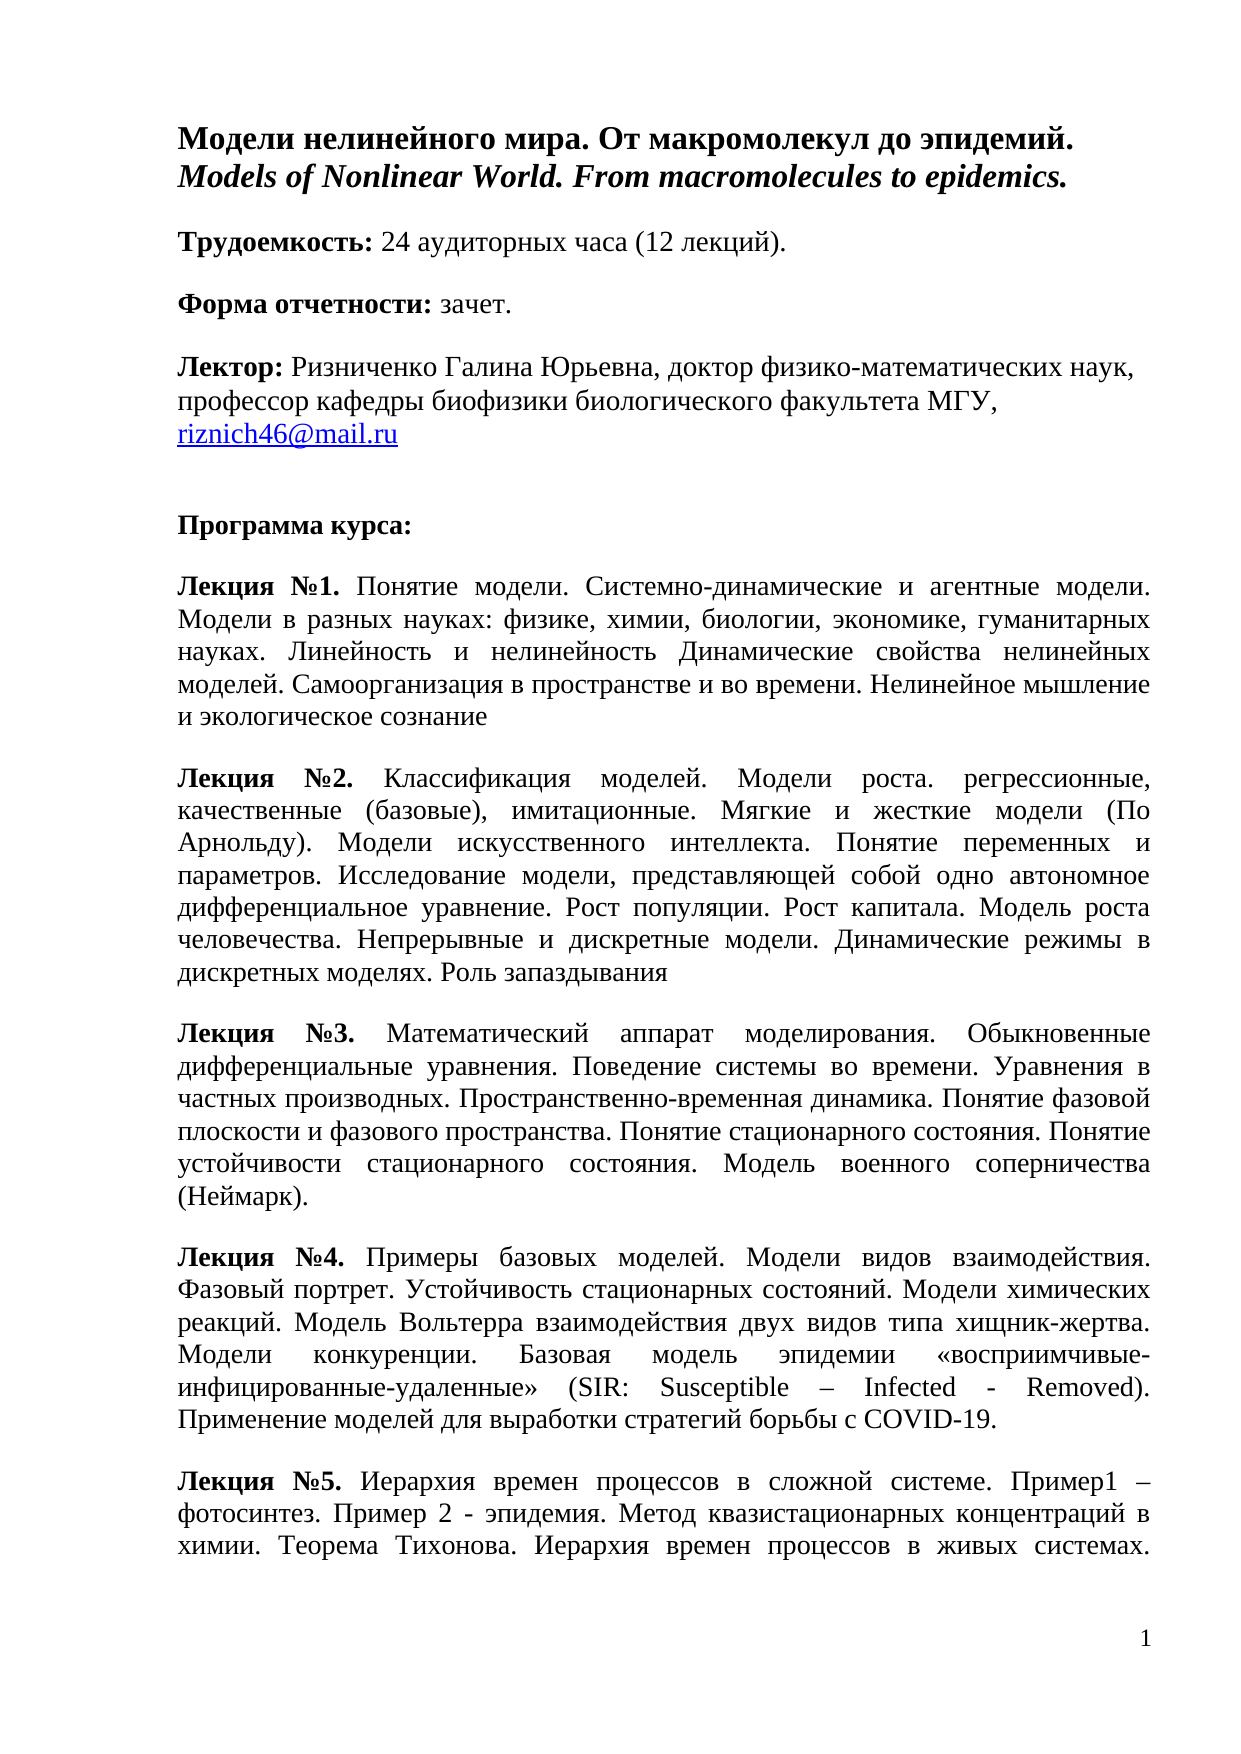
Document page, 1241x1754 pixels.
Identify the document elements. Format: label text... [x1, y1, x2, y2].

text Лекция №4. Примеры базовых моделей. Модели видов взаимодействия. Фазовый портрет. Устойчивость стационарных состояний. Модели химических реакций. Модель Вольтерра взаимодействия двух видов типа хищник-жертва. Модели конкуренции. Базовая модель эпидемии «восприимчивые-инфицированные-удаленные» (SIR: Susceptible – Infected - Removed). Применение моделей для выработки стратегий борьбы с COVID-19. [177, 1240, 1152, 1434]
text Лекция №3. Математический аппарат моделирования. Обыкновенные дифференциальные уравнения. Поведение системы во времени. Уравнения в частных производных. Пространственно-временная динамика. Понятие фазовой плоскости и фазового пространства. Понятие стационарного состояния. Понятие устойчивости стационарного состояния. Модель военного соперничества (Неймарк). [177, 1017, 1152, 1211]
text Форма отчетности: зачет. [177, 287, 1152, 320]
text Лектор: Ризниченко Галина Юрьевна, доктор физико-математических наук, профессор кафедры биофизики биологического факультета МГУ, riznich46@mail.ru [177, 349, 1152, 450]
text Модели нелинейного мира. От макромолекул до эпидемий. [177, 118, 1152, 156]
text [177, 1464, 1152, 1561]
text Models of Nonlinear World. From macromolecules to epidemics. [177, 156, 1152, 195]
text Лекция №1. Понятие модели. Системно-динамические и агентные модели. Модели в разных науках: физике, химии, биологии, экономике, гуманитарных науках. Линейность и нелинейность Динамические свойства нелинейных моделей. Самоорганизация в пространстве и во времени. Нелинейное мышление и экологическое сознание [177, 569, 1152, 731]
text Трудоемкость: 24 аудиторных часа (12 лекций). [177, 224, 1152, 257]
text Лекция №2. Классификация моделей. Модели роста. регрессионные, качественные (базовые), имитационные. Мягкие и жесткие модели (По Арнольду). Модели искусственного интеллекта. Понятие переменных и параметров. Исследование модели, представляющей собой одно автономное дифференциальное уравнение. Рост популяции. Рост капитала. Модель роста человечества. Непрерывные и дискретные модели. Динамические режимы в дискретных моделях. Роль запаздывания [177, 761, 1152, 987]
text Программа курса: [177, 508, 1152, 540]
